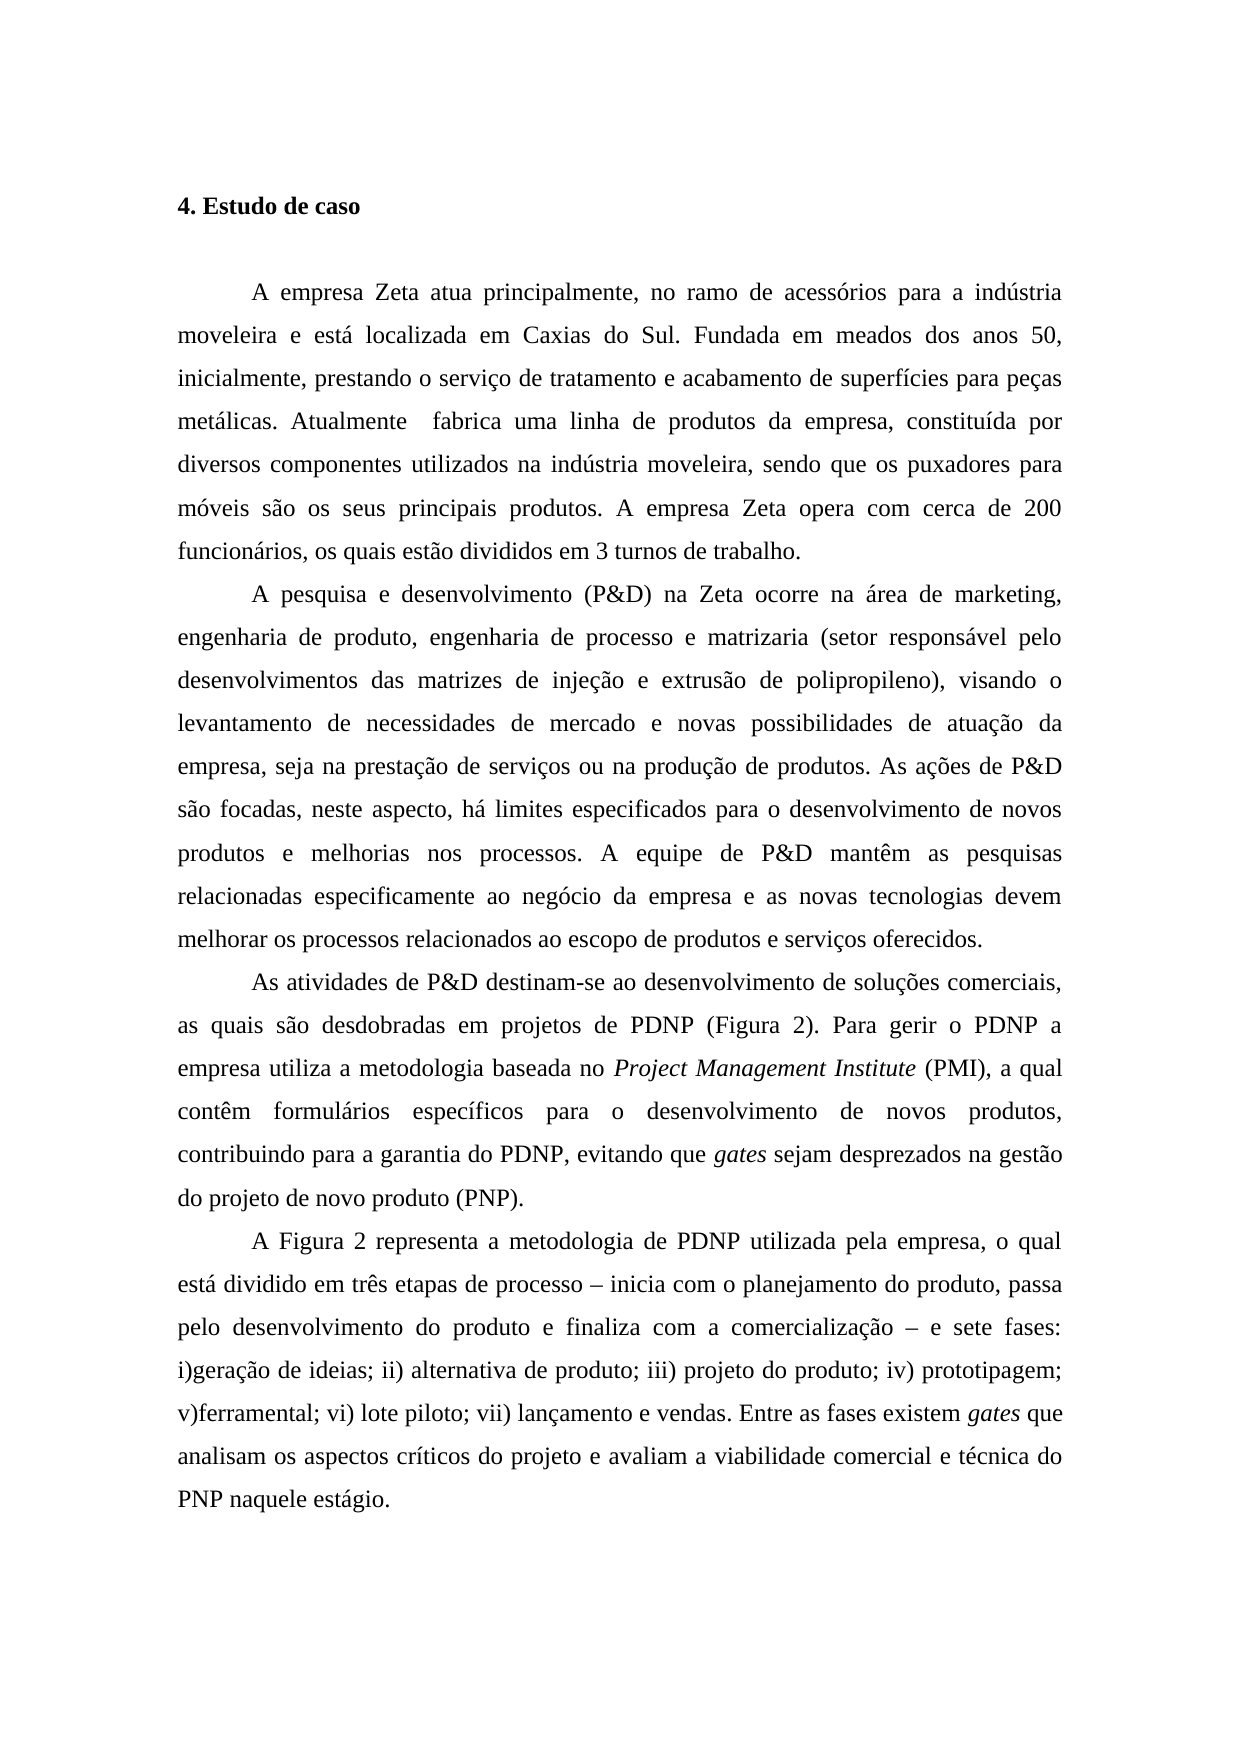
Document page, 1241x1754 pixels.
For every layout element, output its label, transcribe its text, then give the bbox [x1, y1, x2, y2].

text As atividades de P&D destinam-se ao desenvolvimento de soluções comerciais, as quais são desdobradas em projetos de PDNP (Figura 2). Para gerir o PDNP a empresa utiliza a metodologia baseada no Project Management Institute (PMI), a qual contêm formulários específicos para o desenvolvimento de novos produtos, contribuindo para a garantia do PDNP, evitando que gates sejam desprezados na gestão do projeto de novo produto (PNP). [177, 967, 1063, 1211]
text A empresa Zeta atua principalmente, no ramo de acessórios para a indústria moveleira e está localizada em Caxias do Sul. Fundada em meados dos anos 50, inicialmente, prestando o serviço de tratamento e acabamento de superfícies para peças metálicas. Atualmente fabrica uma linha de produtos da empresa, constituída por diversos componentes utilizados na indústria moveleira, sendo que os puxadores para móveis são os seus principais produtos. A empresa Zeta opera com cerca de 200 funcionários, os quais estão divididos em 3 turnos de trabalho. [177, 277, 1063, 564]
text A pesquisa e desenvolvimento (P&D) na Zeta ocorre na área de marketing, engenharia de produto, engenharia de processo e matrizaria (setor responsável pelo desenvolvimentos das matrizes de injeção e extrusão de polipropileno), visando o levantamento de necessidades de mercado e novas possibilidades de atuação da empresa, seja na prestação de serviços ou na produção de produtos. As ações de P&D são focadas, neste aspecto, há limites especificados para o desenvolvimento de novos produtos e melhorias nos processos. A equipe de P&D mantêm as pesquisas relacionadas especificamente ao negócio da empresa e as novas tecnologias devem melhorar os processos relacionados ao escopo de produtos e serviços oferecidos. [177, 579, 1063, 953]
text A Figura 2 representa a metodologia de PDNP utilizada pela empresa, o qual está dividido em três etapas de processo – inicia com o planejamento do produto, passa pelo desenvolvimento do produto e finaliza com a comercialização – e sete fases: i)geração de ideias; ii) alternativa de produto; iii) projeto do produto; iv) prototipagem; v)ferramental; vi) lote piloto; vii) lançamento e vendas. Entre as fases existem gates que analisam os aspectos críticos do projeto e avaliam a viabilidade comercial e técnica do PNP naquele estágio. [177, 1226, 1063, 1513]
text 4. Estudo de caso [177, 191, 1063, 219]
